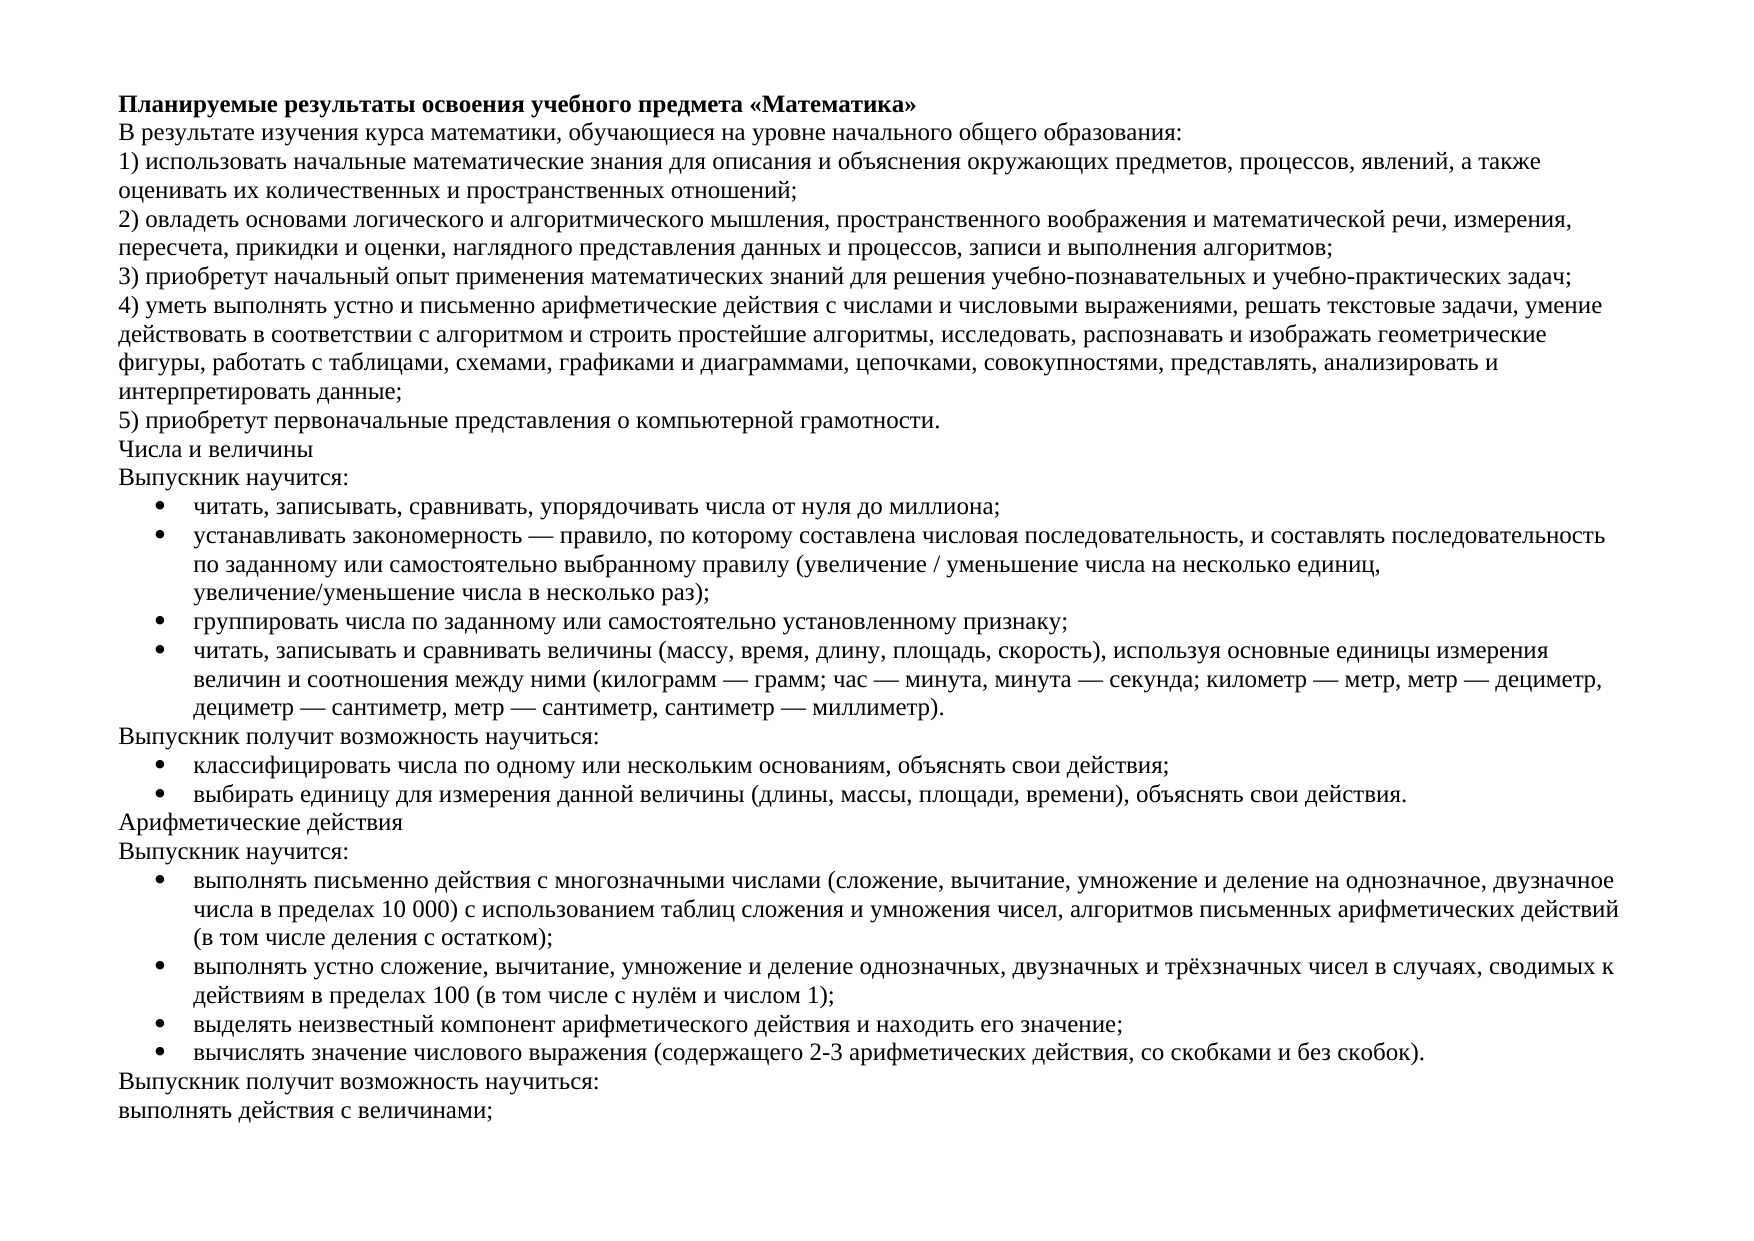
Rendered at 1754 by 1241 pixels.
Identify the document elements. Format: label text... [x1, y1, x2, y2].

list вычислять значение числового выражения (содержащего 2-3 арифметических действия, со скобками и без скобок). [156, 1037, 1636, 1066]
text выполнять действия с величинами; [118, 1095, 1636, 1124]
text В результате изучения курса математики, обучающиеся на уровне начального общего образования: [118, 117, 1636, 146]
list группировать числа по заданному или самостоятельно установленному признаку; [156, 606, 1636, 635]
text 5) приобретут первоначальные представления о компьютерной грамотности. [118, 405, 1636, 434]
list читать, записывать и сравнивать величины (массу, время, длину, площадь, скорость), используя основные единицы измерения величин и соотношения между ними (килограмм — грамм; час — минута, минута — секунда; километр — метр, метр — дециметр, дециметр — сантиметр, метр — сантиметр, сантиметр — миллиметр). [156, 635, 1636, 721]
text 3) приобретут начальный опыт применения математических знаний для решения учебно-познавательных и учебно-практических задач; [118, 261, 1636, 290]
text Выпускник научится: [118, 836, 1636, 865]
list выполнять устно сложение, вычитание, умножение и деление однозначных, двузначных и трёхзначных чисел в случаях, сводимых к действиям в пределах 100 (в том числе с нулём и числом 1); [156, 951, 1636, 1009]
text Арифметические действия [118, 807, 1636, 836]
text Планируемые результаты освоения учебного предмета «Математика» [118, 89, 1636, 117]
list выделять неизвестный компонент арифметического действия и находить его значение; [156, 1009, 1636, 1037]
text 1) использовать начальные математические знания для описания и объяснения окружающих предметов, процессов, явлений, а также оценивать их количественных и пространственных отношений; [118, 146, 1636, 204]
list выполнять письменно действия с многозначными числами (сложение, вычитание, умножение и деление на однозначное, двузначное числа в пределах 10 000) с использованием таблиц сложения и умножения чисел, алгоритмов письменных арифметических действий (в том числе деления с остатком); [156, 865, 1636, 951]
text Выпускник получит возможность научиться: [118, 721, 1636, 750]
list классифицировать числа по одному или нескольким основаниям, объяснять свои действия; [156, 750, 1636, 779]
list выбирать единицу для измерения данной величины (длины, массы, площади, времени), объяснять свои действия. [156, 779, 1636, 807]
text Числа и величины [118, 434, 1636, 462]
text Выпускник получит возможность научиться: [118, 1066, 1636, 1095]
text 2) овладеть основами логического и алгоритмического мышления, пространственного воображения и математической речи, измерения, пересчета, прикидки и оценки, наглядного представления данных и процессов, записи и выполнения алгоритмов; [118, 204, 1636, 261]
list устанавливать закономерность — правило, по которому составлена числовая последовательность, и составлять последовательность по заданному или самостоятельно выбранному правилу (увеличение / уменьшение числа на несколько единиц, увеличение/уменьшение числа в несколько раз); [156, 520, 1636, 606]
text Выпускник научится: [118, 462, 1636, 491]
list читать, записывать, сравнивать, упорядочивать числа от нуля до миллиона; [156, 491, 1636, 520]
text 4) уметь выполнять устно и письменно арифметические действия с числами и числовыми выражениями, решать текстовые задачи, умение действовать в соответствии с алгоритмом и строить простейшие алгоритмы, исследовать, распознавать и изображать геометрические фигуры, работать с таблицами, схемами, графиками и диаграммами, цепочками, совокупностями, представлять, анализировать и интерпретировать данные; [118, 290, 1636, 405]
